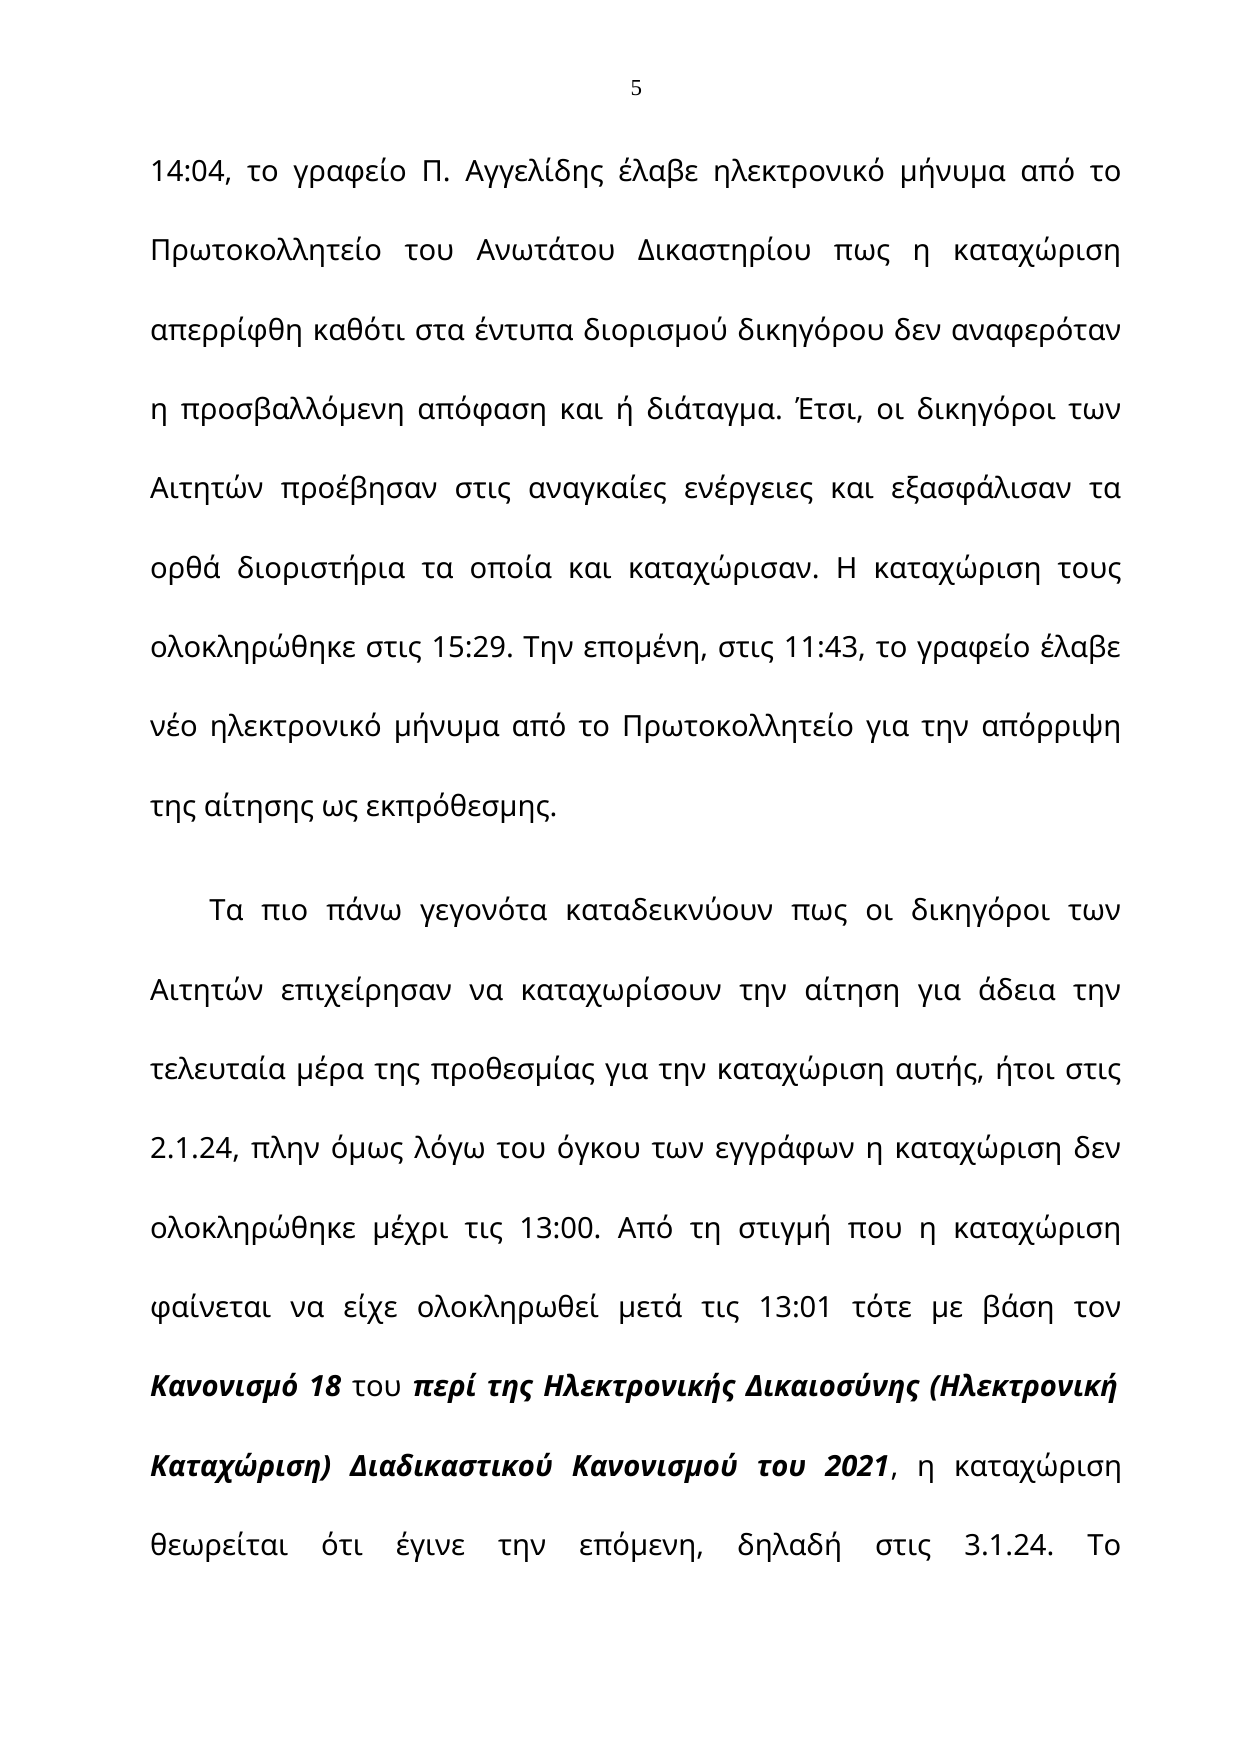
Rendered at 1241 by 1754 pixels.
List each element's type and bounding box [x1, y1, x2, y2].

text [150, 889, 1122, 1564]
text [150, 150, 1122, 825]
